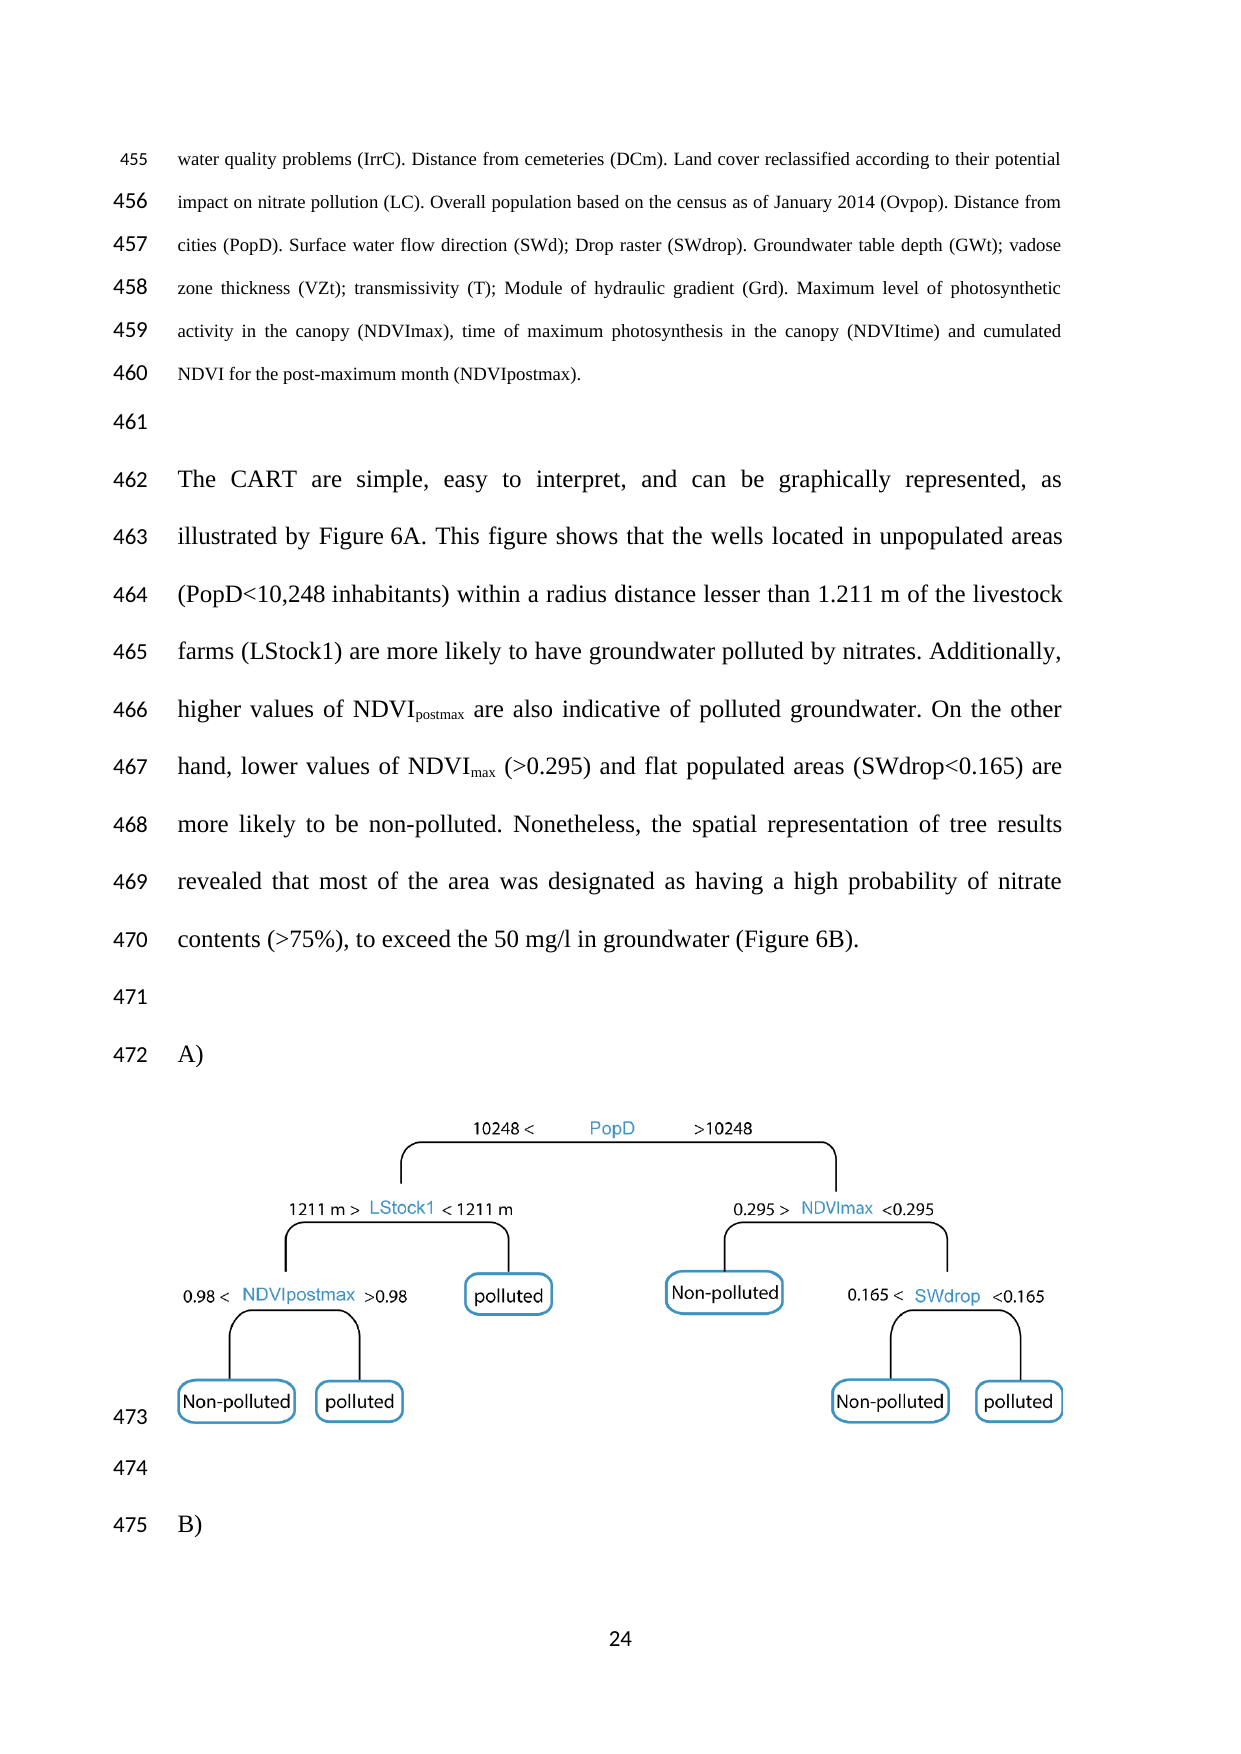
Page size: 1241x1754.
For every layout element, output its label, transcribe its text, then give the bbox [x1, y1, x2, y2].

text B) [177, 1509, 1063, 1538]
text The CART are simple, easy to interpret, and can be graphically represented, as illustrated by Figure 6A. This figure shows that the wells located in unpopulated areas (PopD<10,248 inhabitants) within a radius distance lesser than 1.211 m of the livestock farms (LStock1) are more likely to have groundwater polluted by nitrates. Additionally, higher values of NDVIpostmax are also indicative of polluted groundwater. On the other hand, lower values of NDVImax (>0.295) and flat populated areas (SWdrop<0.165) are more likely to be non-polluted. Nonetheless, the spatial representation of tree results revealed that most of the area was designated as having a high probability of nitrate contents (>75%), to exceed the 50 mg/l in groundwater (Figure 6B). [177, 464, 1063, 953]
text A) [177, 1039, 1063, 1068]
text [177, 148, 1063, 385]
picture [177, 1096, 1063, 1424]
